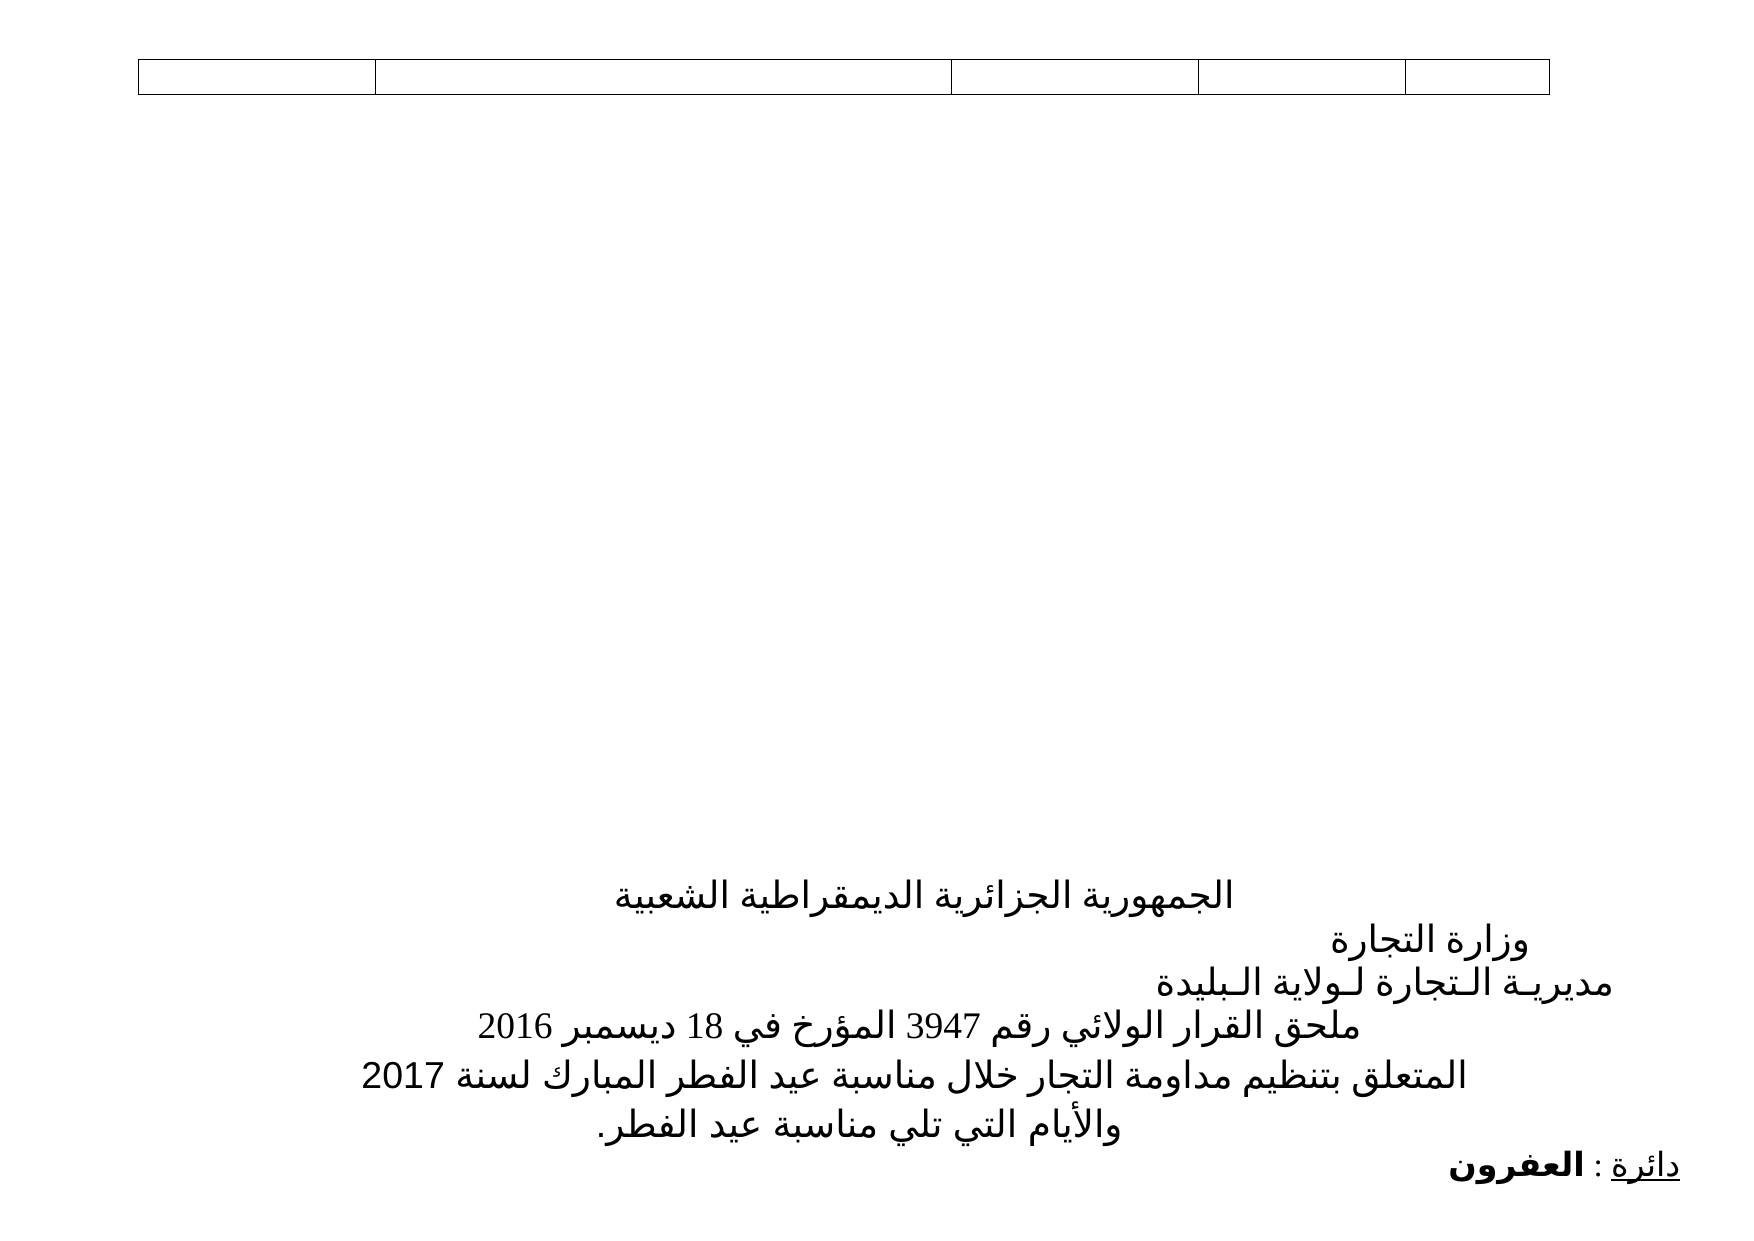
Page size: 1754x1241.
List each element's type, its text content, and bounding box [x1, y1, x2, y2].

text المتعلق بتنظيم مداومة التجار خلال مناسبة عيد الفطر المبارك لسنة 2017 [150, 1053, 1680, 1096]
text دائرة : العفرون [150, 1146, 1680, 1184]
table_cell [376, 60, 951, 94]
text مديريـة الـتجارة لـولاية الـبليدة [150, 960, 1680, 1003]
text والأيام التي تلي مناسبة عيد الفطر. [150, 1103, 1569, 1146]
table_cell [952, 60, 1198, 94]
text الجمهورية الجزائرية الديمقراطية الشعبية [150, 874, 1680, 917]
text ملحق القرار الولائي رقم 3947 المؤرخ في 18 ديسمبر 2016 [150, 1003, 1680, 1046]
text وزارة التجارة [150, 917, 1680, 960]
